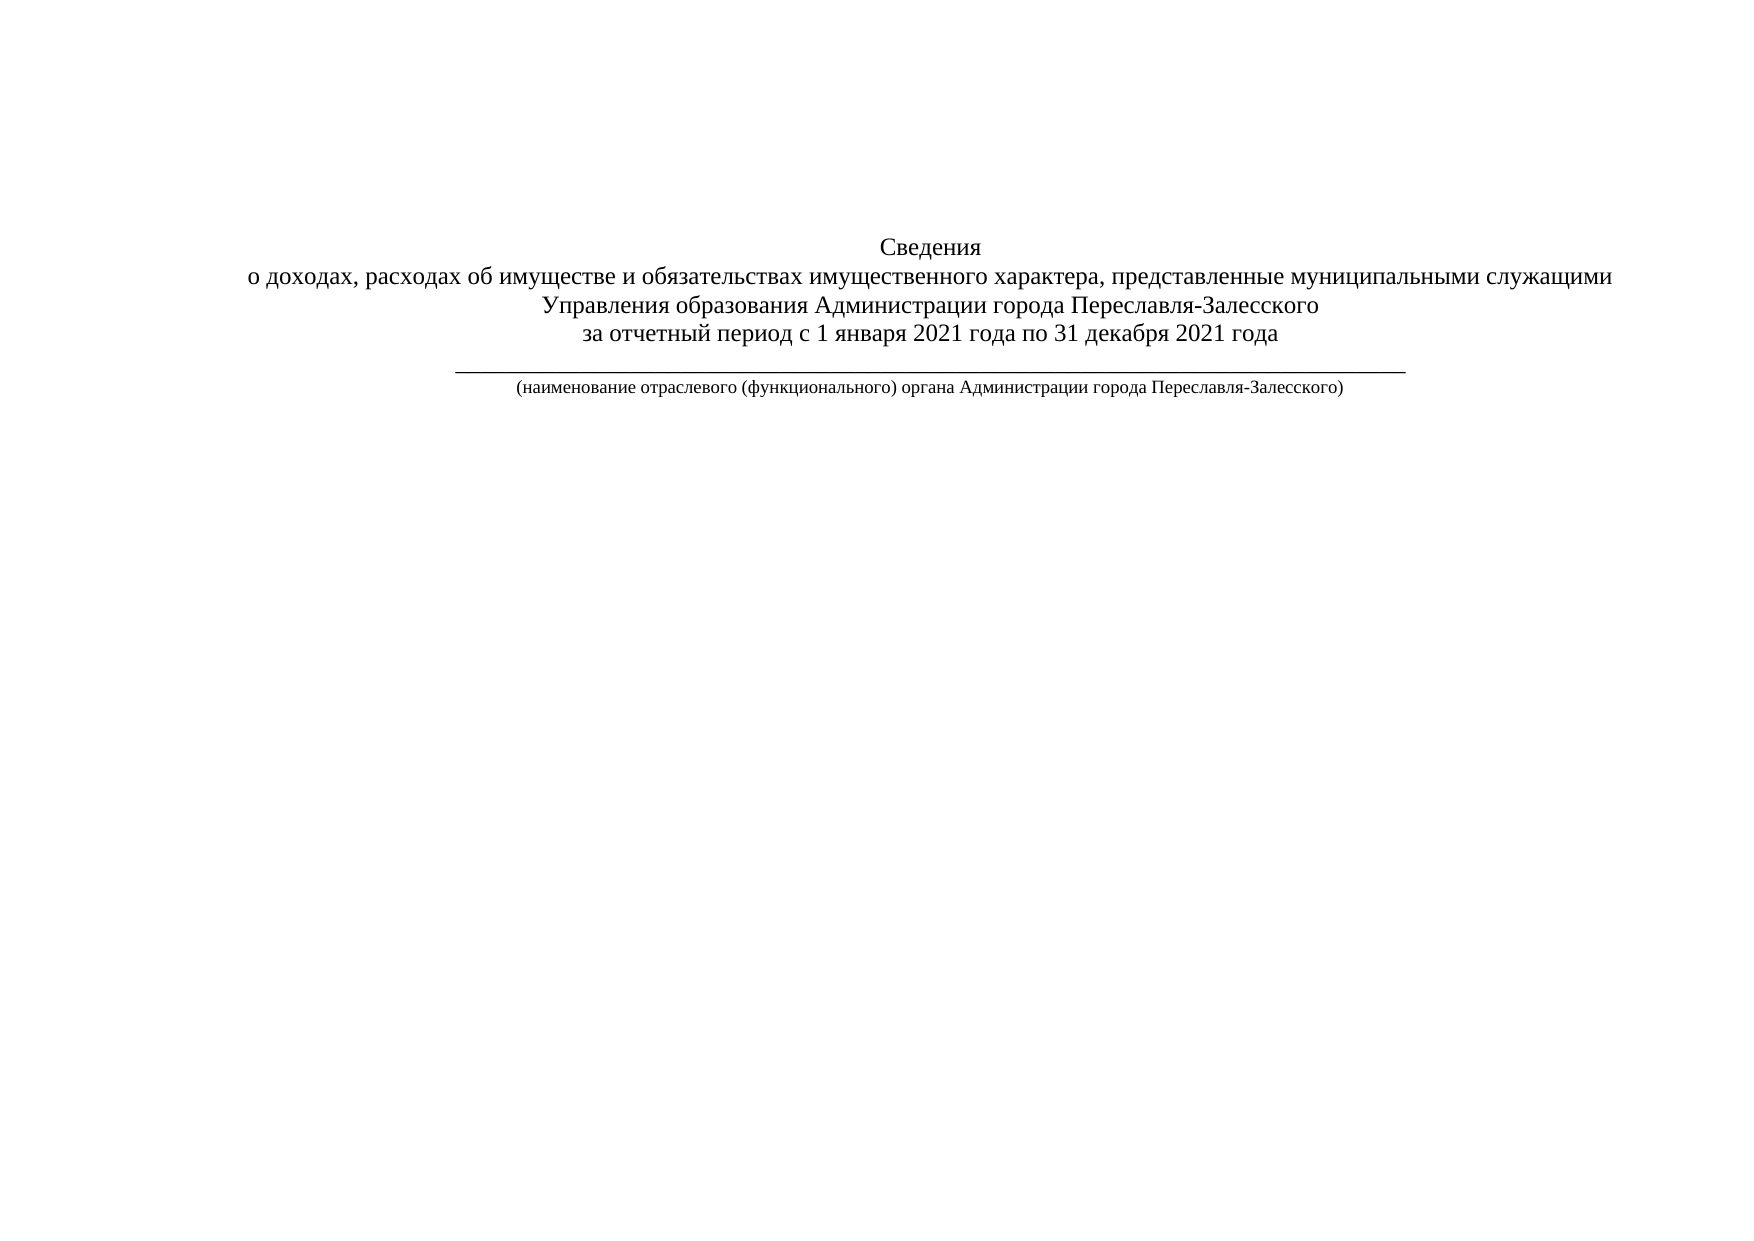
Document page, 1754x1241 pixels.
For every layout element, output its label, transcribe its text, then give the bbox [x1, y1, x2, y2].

text за отчетный период с 1 января 2021 года по 31 декабря 2021 года [118, 318, 1742, 347]
text ____________________________________________________________________________ [118, 347, 1742, 376]
text Управления образования Администрации города Переславля-Залесского [118, 290, 1742, 318]
text (наименование отраслевого (функционального) органа Администрации города Переславля-Залесского) [118, 376, 1742, 398]
text о доходах, расходах об имуществе и обязательствах имущественного характера, представленные муниципальными служащими [118, 261, 1742, 290]
text Сведения [118, 232, 1742, 261]
